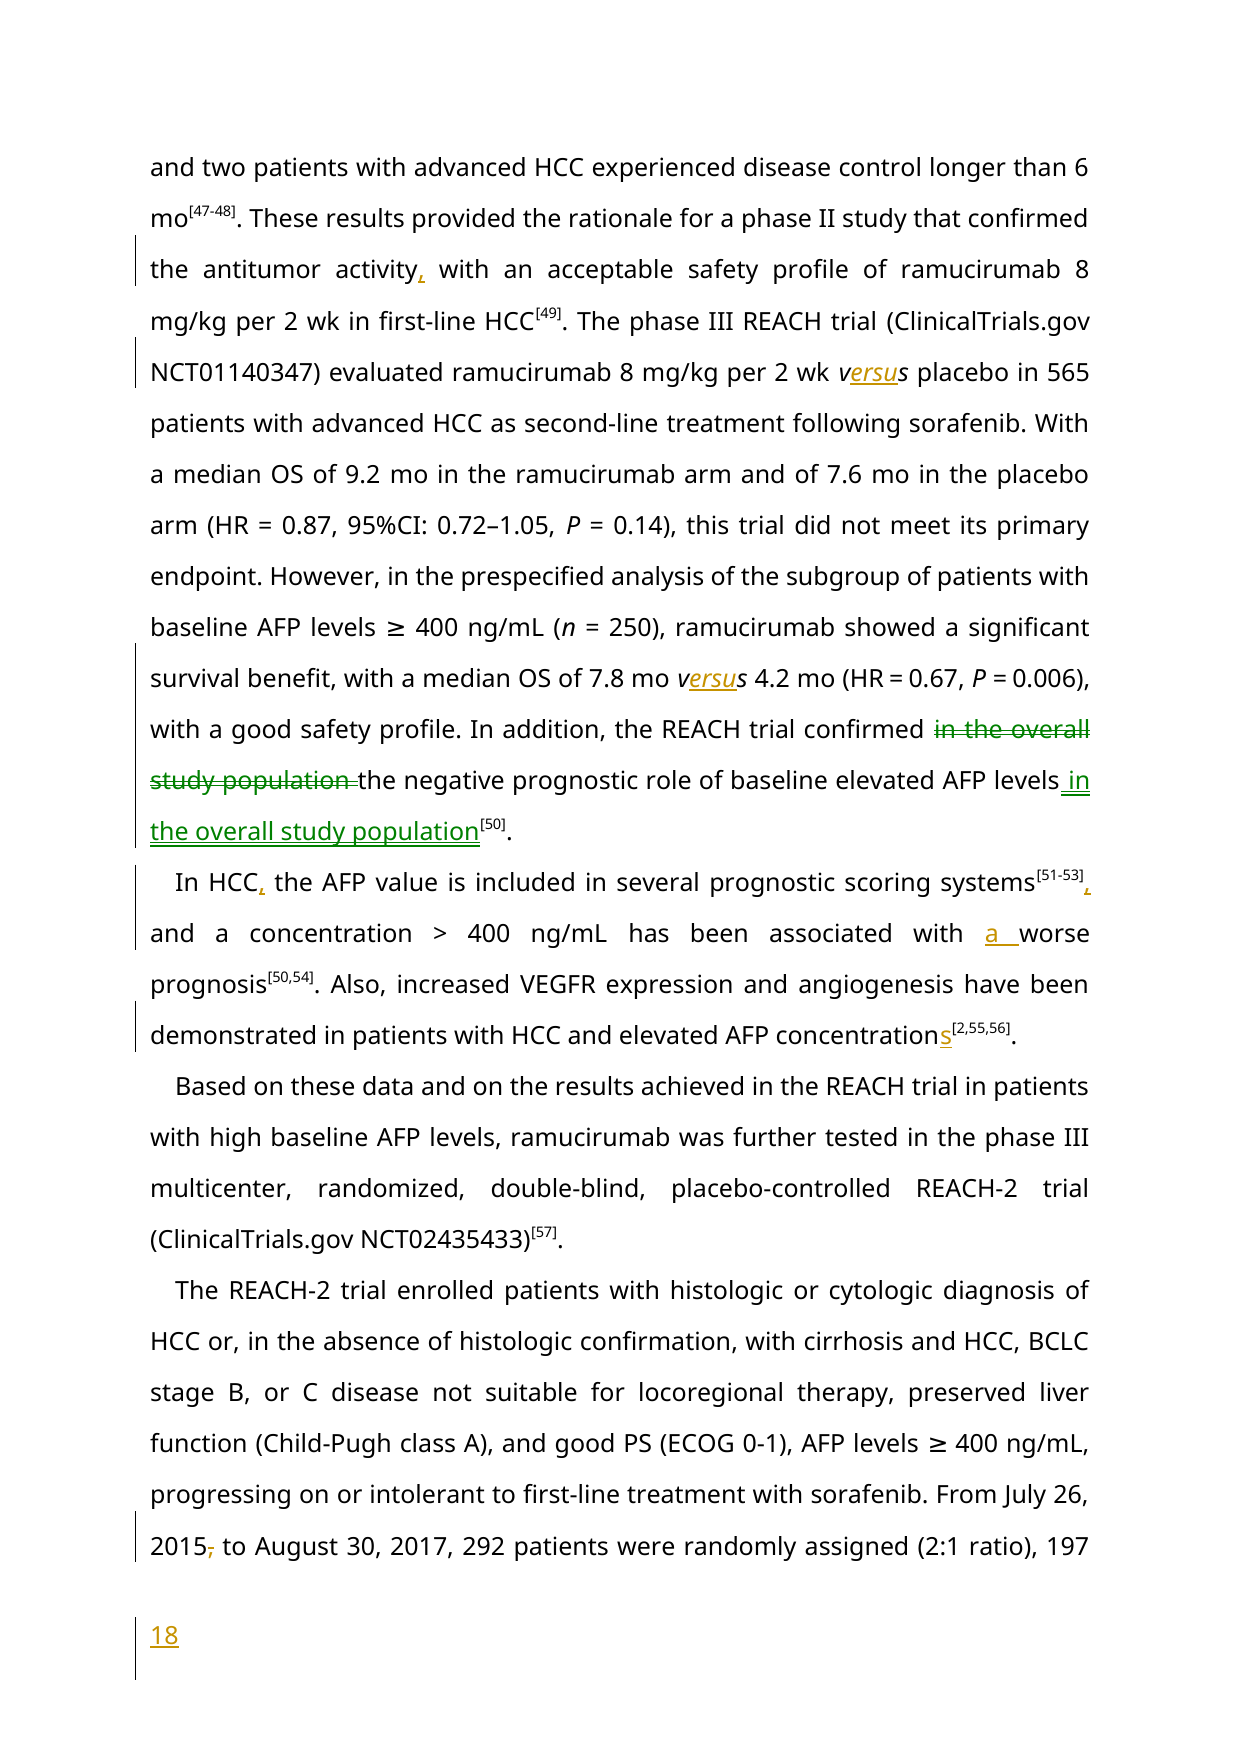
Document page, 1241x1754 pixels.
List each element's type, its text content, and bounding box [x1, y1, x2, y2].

text In HCC the AFP value is included in several prognostic scoring systems[51-53]and a concentration > 400 ng/mL has been associated with worse prognosis[50,54]. Also, increased VEGFR expression and angiogenesis have been demonstrated in patients with HCC and elevated AFP concentration[2,55,56]. [150, 864, 1090, 1052]
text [150, 150, 1090, 848]
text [150, 1273, 1090, 1562]
text Based on these data and on the results achieved in the REACH trial in patients with high baseline AFP levels, ramucirumab was further tested in the phase III multicenter, randomized, double-blind, placebo-controlled REACH-2 trial (ClinicalTrials.gov NCT02435433)[57]. [150, 1069, 1090, 1256]
